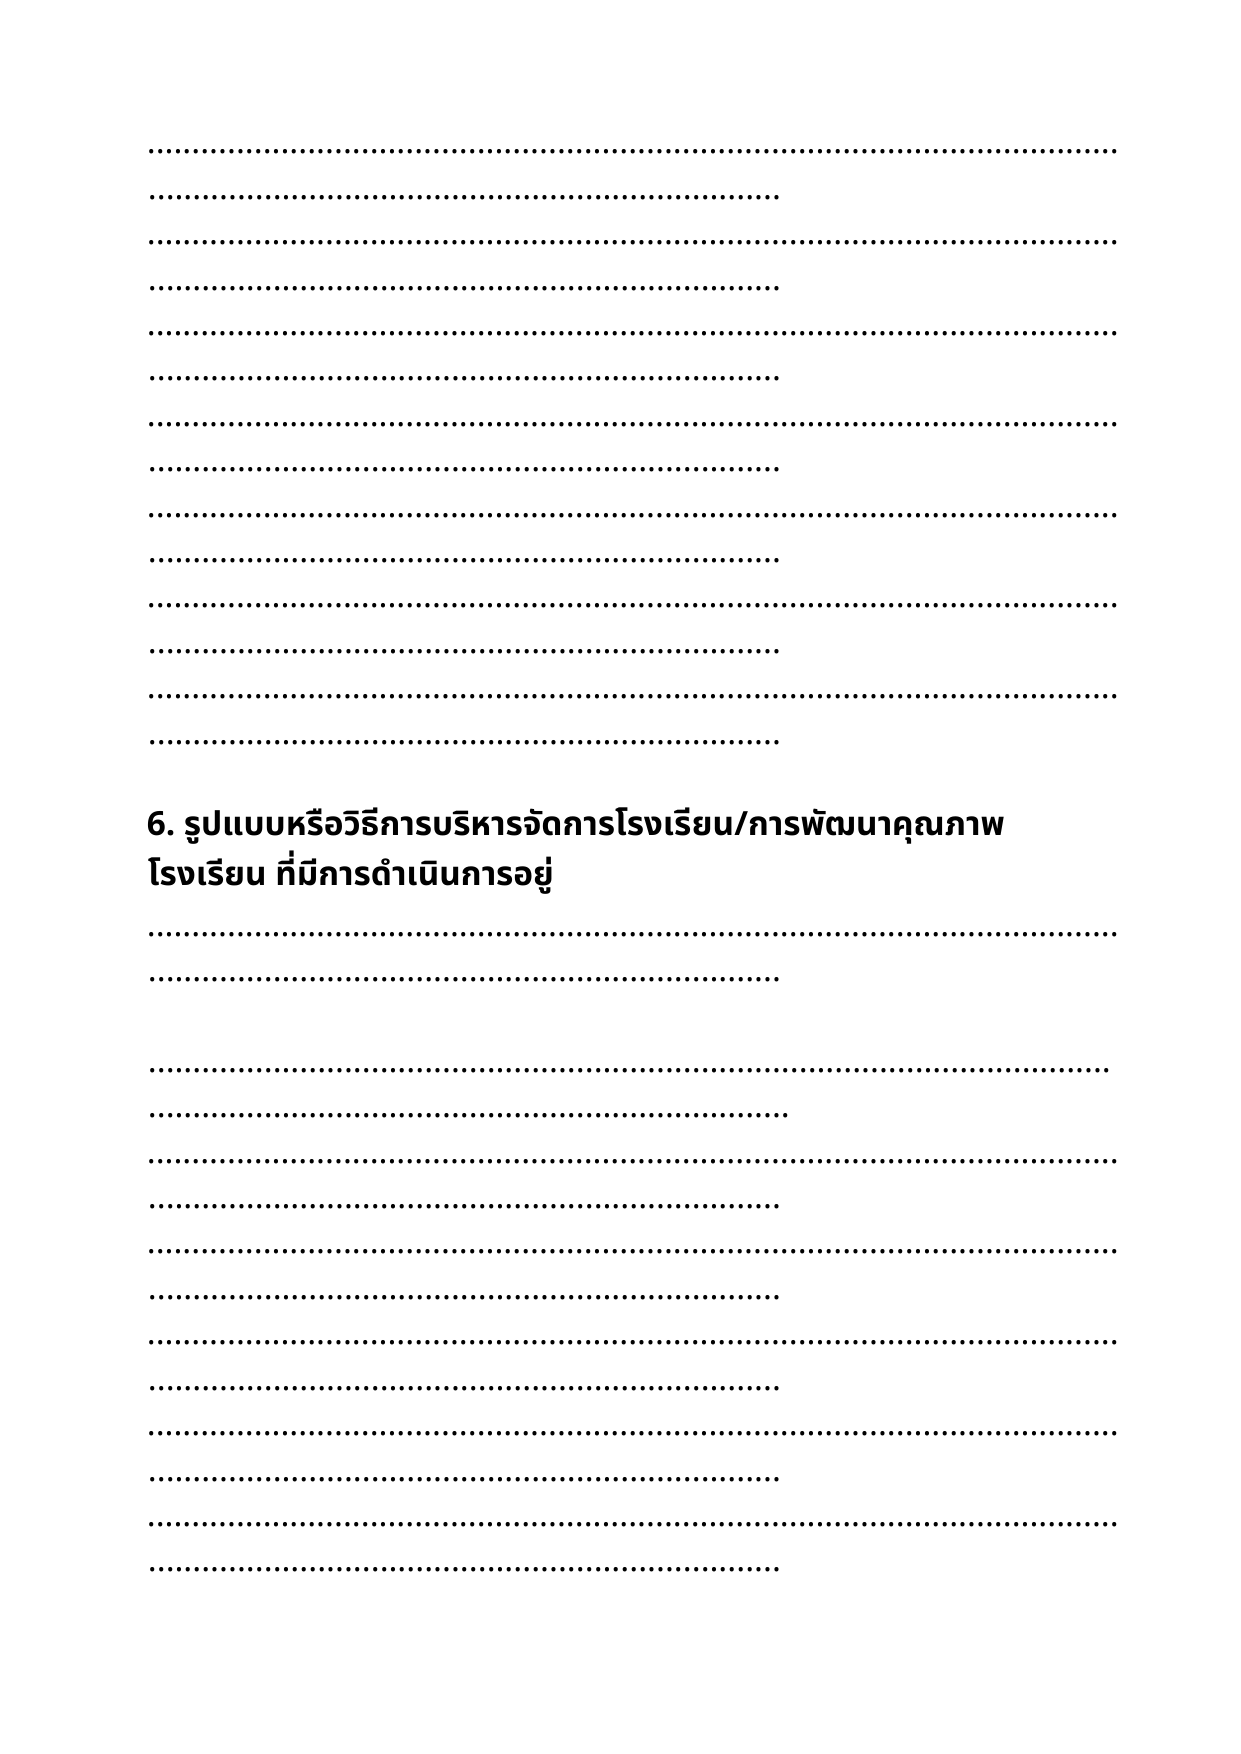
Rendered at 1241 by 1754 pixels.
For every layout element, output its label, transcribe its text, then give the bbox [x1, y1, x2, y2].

text 6. รูปแบบหรือวิธีการบริหารจัดการโรงเรียน/การพัฒนาคุณภาพโรงเรียน ที่มีการดำเนินการอยู่ [147, 799, 1122, 900]
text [147, 118, 1122, 209]
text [147, 1491, 1122, 1582]
